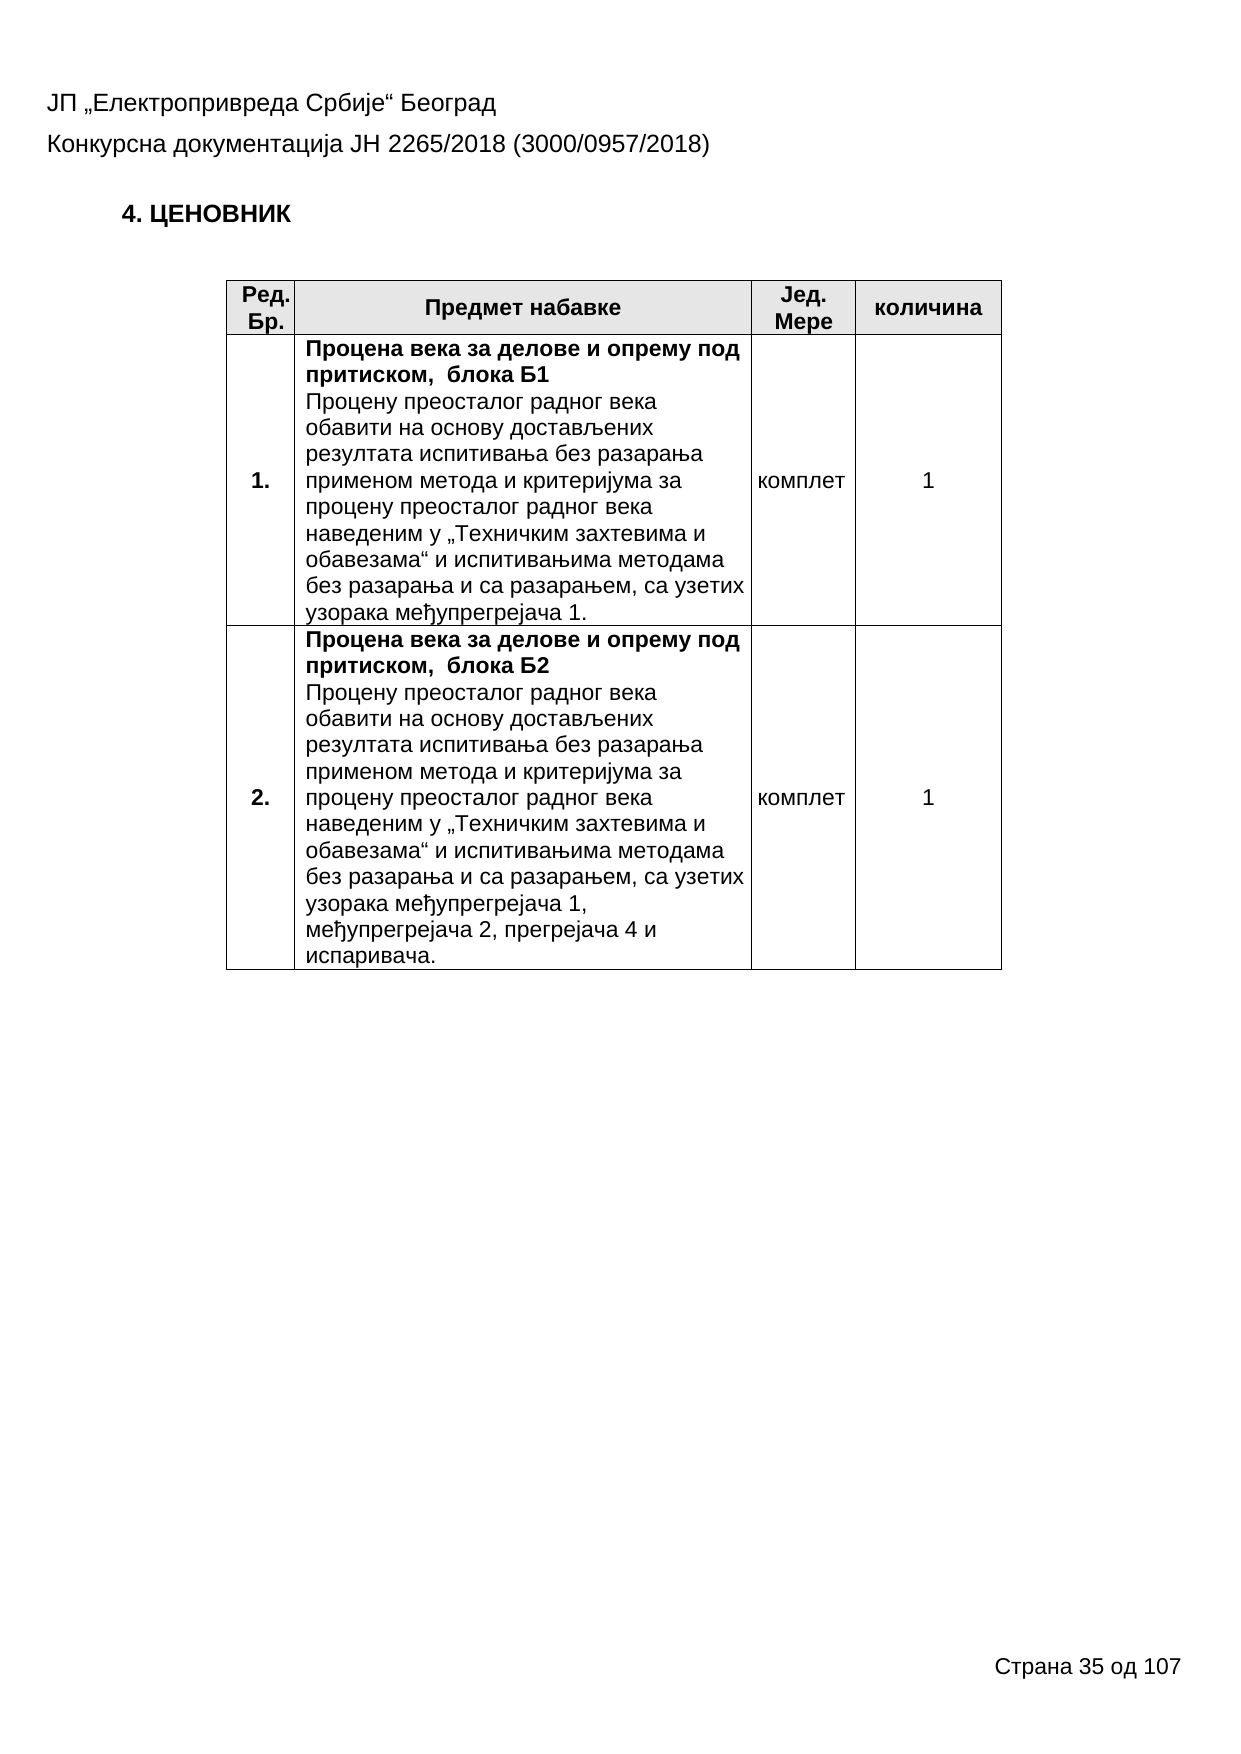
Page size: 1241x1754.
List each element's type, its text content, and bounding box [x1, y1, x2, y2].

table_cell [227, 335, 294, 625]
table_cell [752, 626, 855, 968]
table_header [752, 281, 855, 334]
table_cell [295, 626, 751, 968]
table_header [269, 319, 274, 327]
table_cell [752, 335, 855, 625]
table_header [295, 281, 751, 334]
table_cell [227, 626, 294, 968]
text 4. ЦЕНОВНИК [106, 199, 1181, 227]
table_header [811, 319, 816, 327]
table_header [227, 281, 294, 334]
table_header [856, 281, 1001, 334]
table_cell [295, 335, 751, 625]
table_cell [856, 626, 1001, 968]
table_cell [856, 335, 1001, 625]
